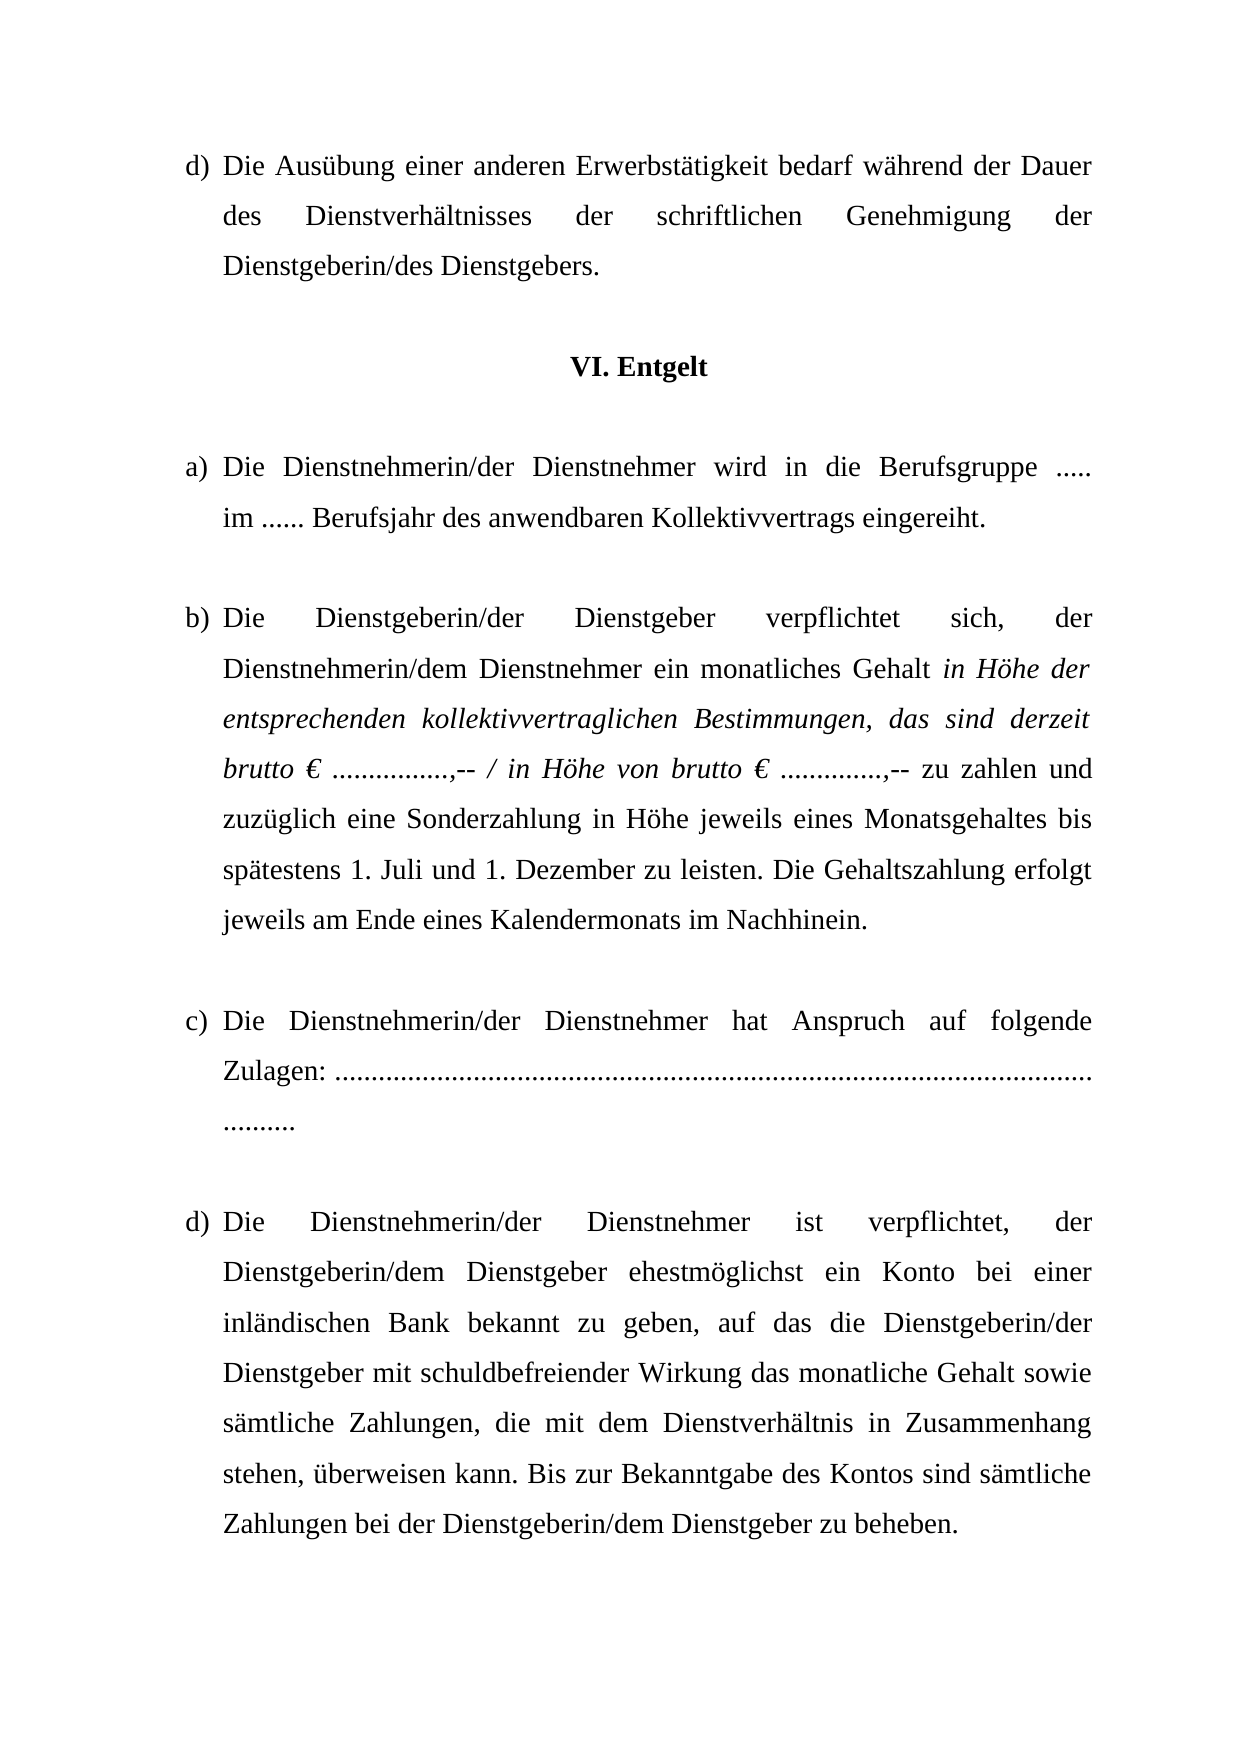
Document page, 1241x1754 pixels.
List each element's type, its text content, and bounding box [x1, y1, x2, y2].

text Die Ausübung einer anderen Erwerbstätigkeit bedarf während der Dauer des Dienstverhältnisses der schriftlichen Genehmigung der Dienstgeberin/des Dienstgebers. [185, 148, 1093, 282]
text Die Dienstnehmerin/der Dienstnehmer hat Anspruch auf folgende Zulagen: .................................................................................................................. [185, 1003, 1093, 1137]
text Die Dienstgeberin/der Dienstgeber verpflichtet sich, der Dienstnehmerin/dem Dienstnehmer ein monatliches Gehalt in Höhe der entsprechenden kollektivvertraglichen Bestimmungen, das sind derzeit brutto € ................,-- / in Höhe von brutto € ..............,-- zu zahlen und zuzüglich eine Sonderzahlung in Höhe jeweils eines Monatsgehaltes bis spätestens 1. Juli und 1. Dezember zu leisten. Die Gehaltszahlung erfolgt jeweils am Ende eines Kalendermonats im Nachhinein. [185, 600, 1093, 936]
list Die Dienstnehmerin/der Dienstnehmer wird in die Berufsgruppe ..... im ...... Berufsjahr des anwendbaren Kollektivvertrags eingereiht. [185, 449, 1093, 533]
text VI. Entgelt [185, 349, 1093, 382]
text Die Dienstnehmerin/der Dienstnehmer ist verpflichtet, der Dienstgeberin/dem Dienstgeber ehestmöglichst ein Konto bei einer inländischen Bank bekannt zu geben, auf das die Dienstgeberin/der Dienstgeber mit schuldbefreiender Wirkung das monatliche Gehalt sowie sämtliche Zahlungen, die mit dem Dienstverhältnis in Zusammenhang stehen, überweisen kann. Bis zur Bekanntgabe des Kontos sind sämtliche Zahlungen bei der Dienstgeberin/dem Dienstgeber zu beheben. [185, 1204, 1093, 1539]
